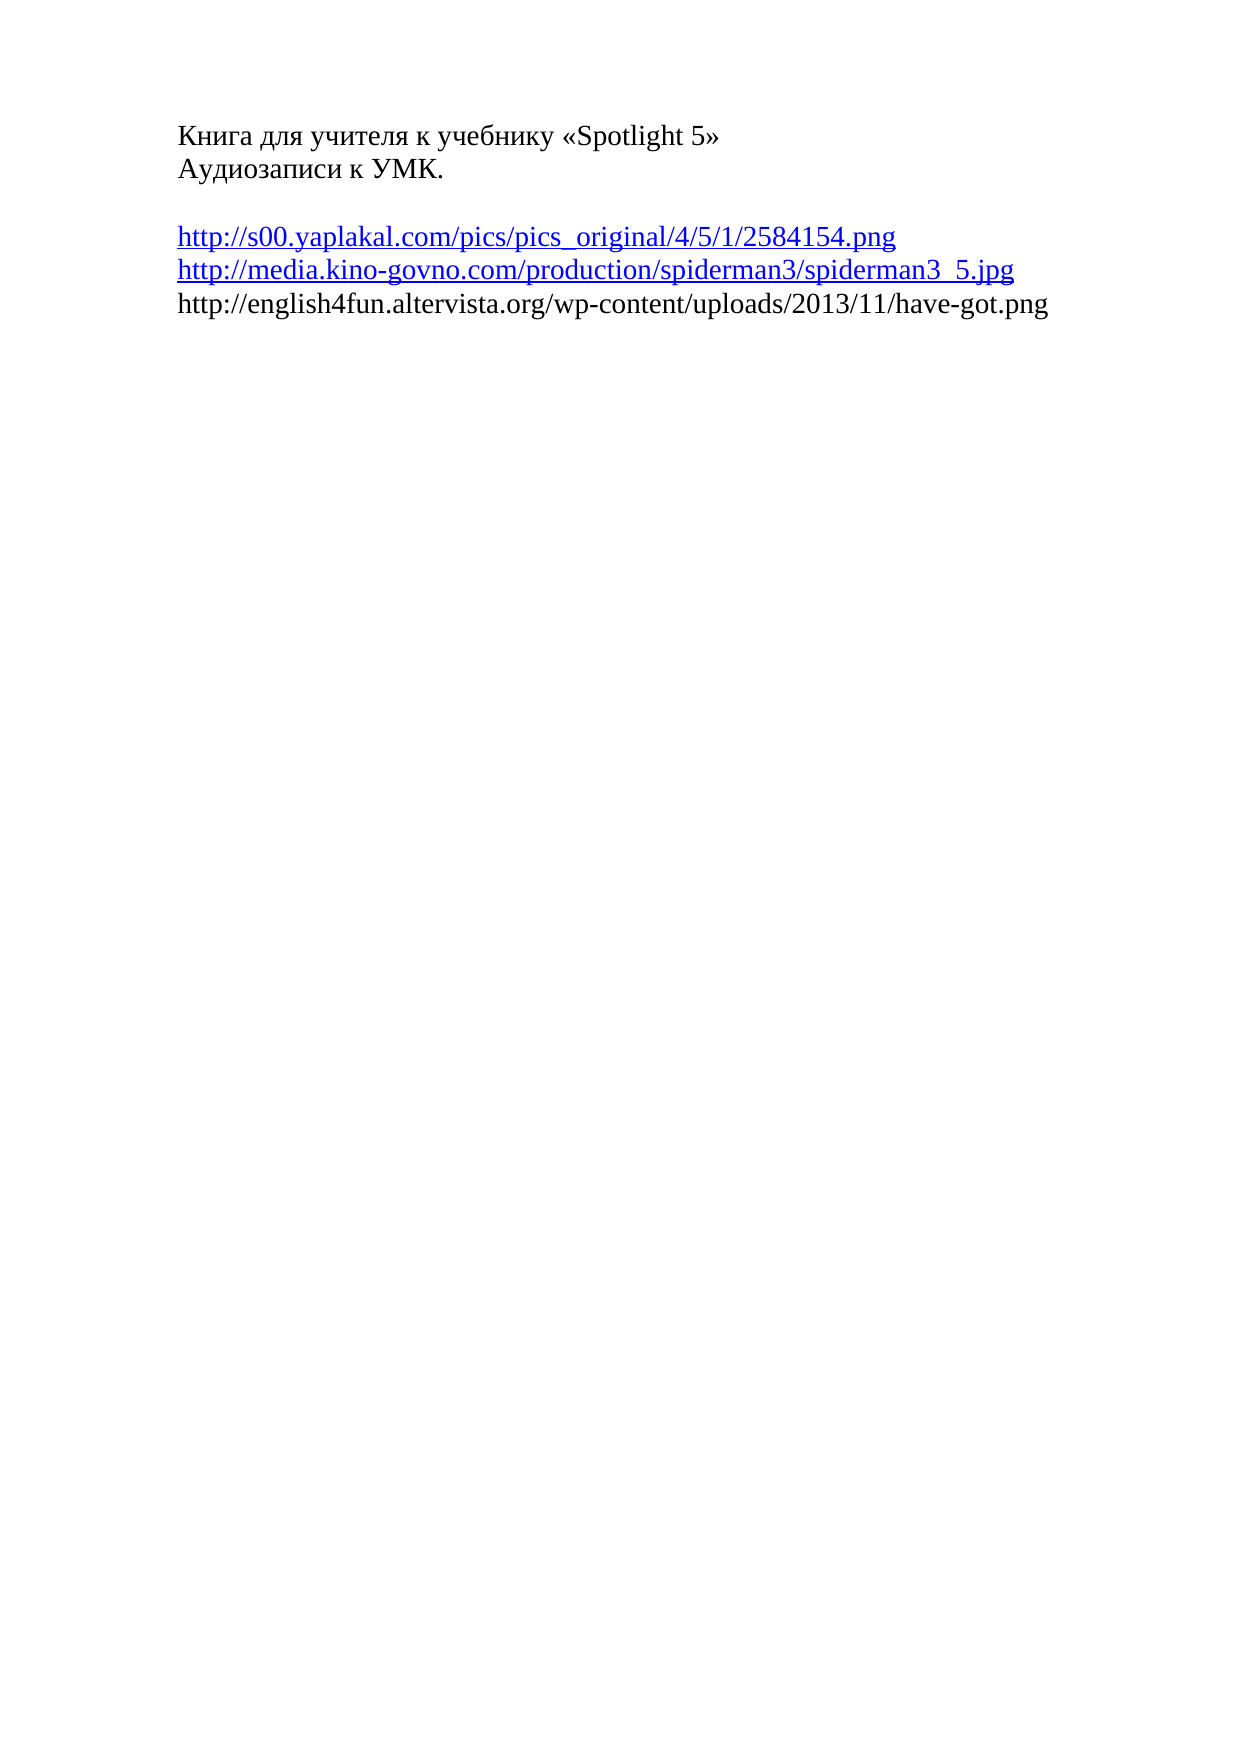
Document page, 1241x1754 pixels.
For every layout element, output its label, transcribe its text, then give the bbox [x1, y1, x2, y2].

text http://english4fun.altervista.org/wp-content/uploads/2013/11/have-got.png [177, 286, 1152, 319]
text Аудиозаписи к УМК. [177, 152, 1152, 185]
text http://s00.yaplakal.com/pics/pics_original/4/5/1/2584154.png [177, 219, 1152, 252]
text Книга для учителя к учебнику «Spotlight 5» [177, 118, 1152, 152]
text http://media.kino-govno.com/production/spiderman3/spiderman3_5.jpg [177, 252, 1152, 286]
